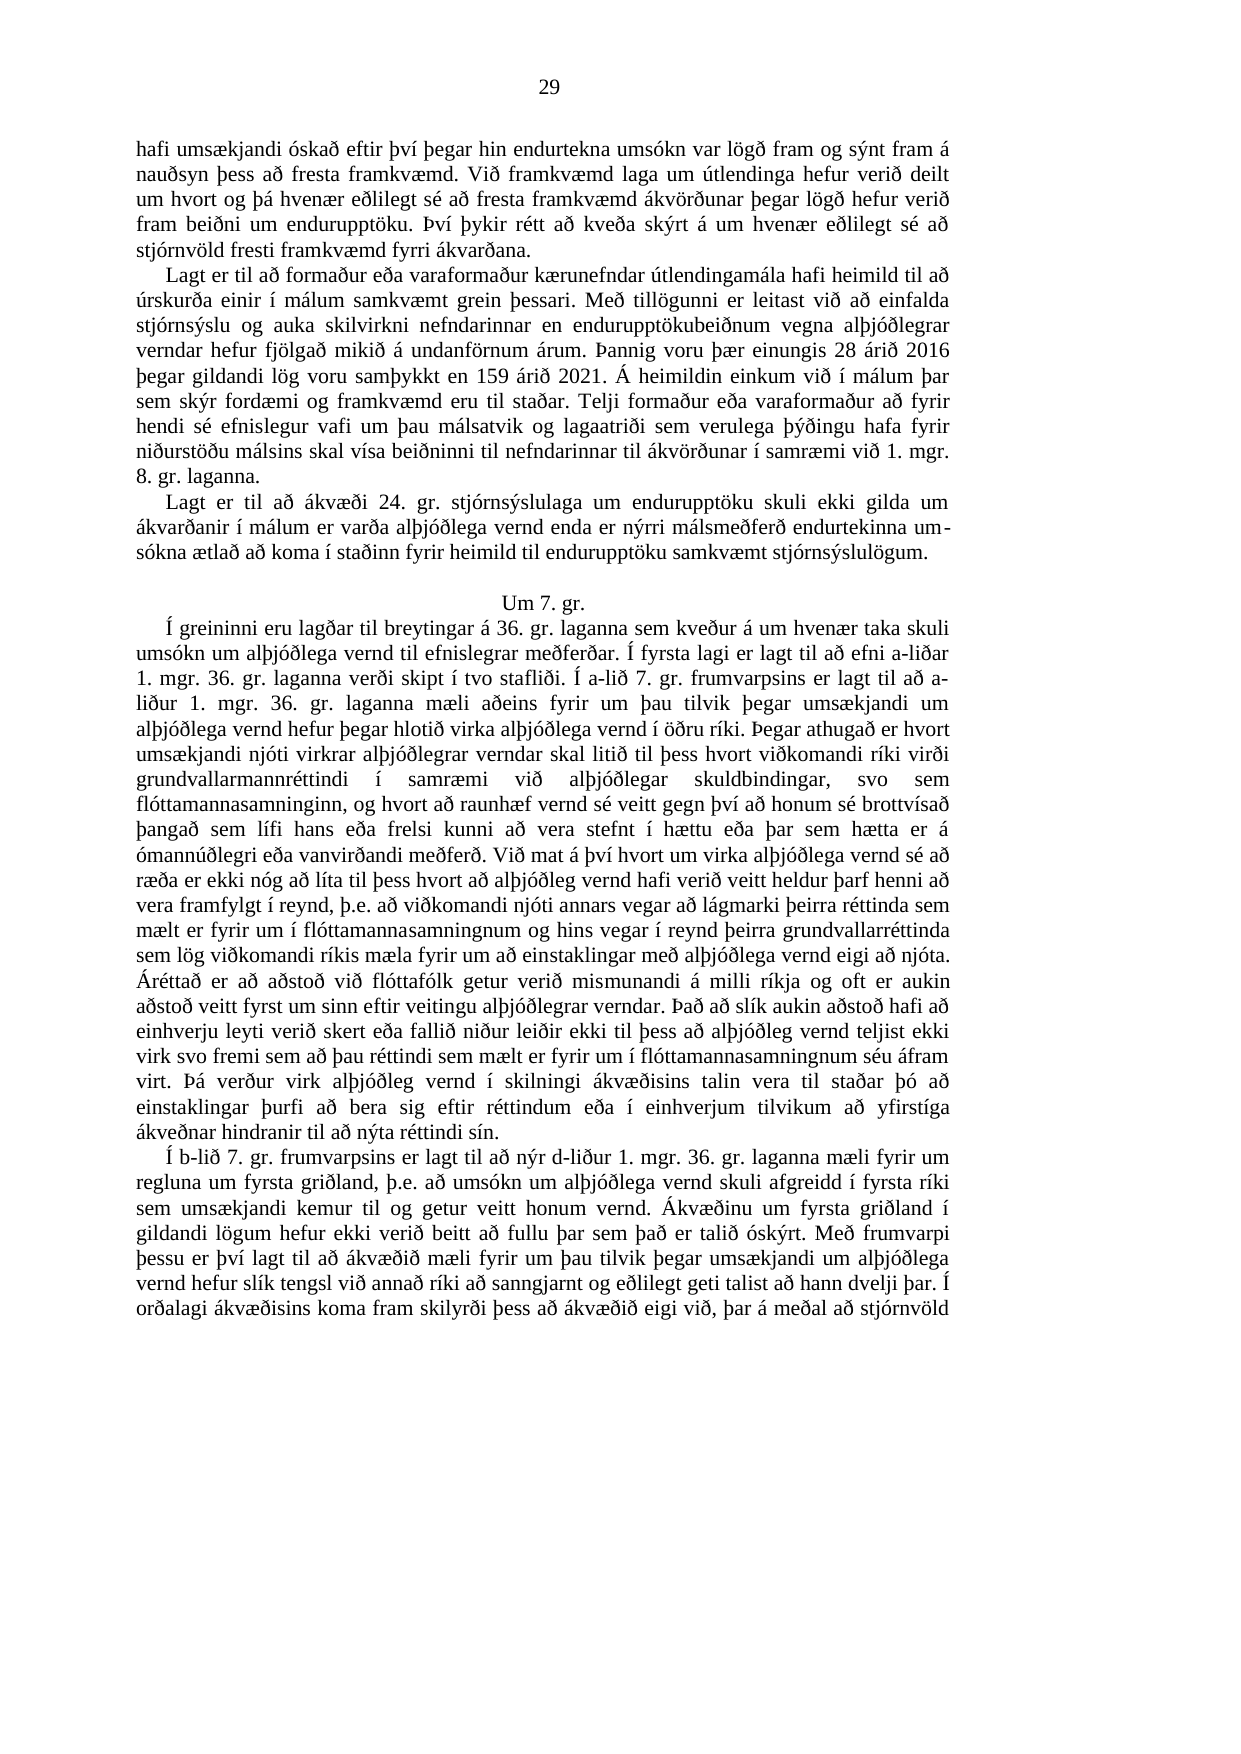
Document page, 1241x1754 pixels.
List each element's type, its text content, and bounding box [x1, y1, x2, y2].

text Lagt er til að ákvæði 24. gr. stjórnsýslulaga um endurupptöku skuli ekki gilda um ákvarðanir í málum er varða alþjóðlega vernd enda er nýrri málsmeðferð endurtekinna umsókna ætlað að koma í staðinn fyrir heimild til endurupptöku samkvæmt stjórnsýslulögum. [136, 489, 951, 564]
text Lagt er til að formaður eða varaformaður kærunefndar útlendingamála hafi heimild til að úrskurða einir í málum samkvæmt grein þessari. Með tillögunni er leitast við að einfalda stjórnsýslu og auka skilvirkni nefndarinnar en endurupptökubeiðnum vegna alþjóðlegrar verndar hefur fjölgað mikið á undanförnum árum. Þannig voru þær einungis 28 árið 2016 þegar gildandi lög voru samþykkt en 159 árið 2021. Á heimildin einkum við í málum þar sem skýr fordæmi og framkvæmd eru til staðar. Telji formaður eða varaformaður að fyrir hendi sé efnislegur vafi um þau málsatvik og lagaatriði sem verulega þýðingu hafa fyrir niðurstöðu málsins skal vísa beiðninni til nefndarinnar til ákvörðunar í samræmi við 1. mgr. 8. gr. laganna. [136, 262, 951, 489]
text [136, 136, 951, 262]
text Um 7. gr. [136, 589, 951, 615]
text Í greininni eru lagðar til breytingar á 36. gr. laganna sem kveður á um hvenær taka skuli umsókn um alþjóðlega vernd til efnislegrar meðferðar. Í fyrsta lagi er lagt til að efni a-liðar 1. mgr. 36. gr. laganna verði skipt í tvo stafliði. Í a-lið 7. gr. frumvarpsins er lagt til að a-liður 1. mgr. 36. gr. laganna mæli aðeins fyrir um þau tilvik þegar umsækjandi um alþjóðlega vernd hefur þegar hlotið virka alþjóðlega vernd í öðru ríki. Þegar athugað er hvort umsækjandi njóti virkrar alþjóðlegrar verndar skal litið til þess hvort viðkomandi ríki virði grundvallarmannréttindi í samræmi við alþjóðlegar skuldbindingar, svo sem flóttamannasamninginn, og hvort að raunhæf vernd sé veitt gegn því að honum sé brottvísað þangað sem lífi hans eða frelsi kunni að vera stefnt í hættu eða þar sem hætta er á ómannúðlegri eða vanvirðandi meðferð. Við mat á því hvort um virka alþjóðlega vernd sé að ræða er ekki nóg að líta til þess hvort að alþjóðleg vernd hafi verið veitt heldur þarf henni að vera framfylgt í reynd, þ.e. að viðkomandi njóti annars vegar að lágmarki þeirra réttinda sem mælt er fyrir um í flóttamannasamningnum og hins vegar í reynd þeirra grundvallarréttinda sem lög viðkomandi ríkis mæla fyrir um að einstaklingar með alþjóðlega vernd eigi að njóta. Áréttað er að aðstoð við flóttafólk getur verið mismunandi á milli ríkja og oft er aukin aðstoð veitt fyrst um sinn eftir veitingu alþjóðlegrar verndar. Það að slík aukin aðstoð hafi að einhverju leyti verið skert eða fallið niður leiðir ekki til þess að alþjóðleg vernd teljist ekki virk svo fremi sem að þau réttindi sem mælt er fyrir um í flóttamannasamningnum séu áfram virt. Þá verður virk alþjóðleg vernd í skilningi ákvæðisins talin vera til staðar þó að einstaklingar þurfi að bera sig eftir réttindum eða í einhverjum tilvikum að yfirstíga ákveðnar hindranir til að nýta réttindi sín. [136, 615, 951, 1144]
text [136, 1144, 951, 1321]
